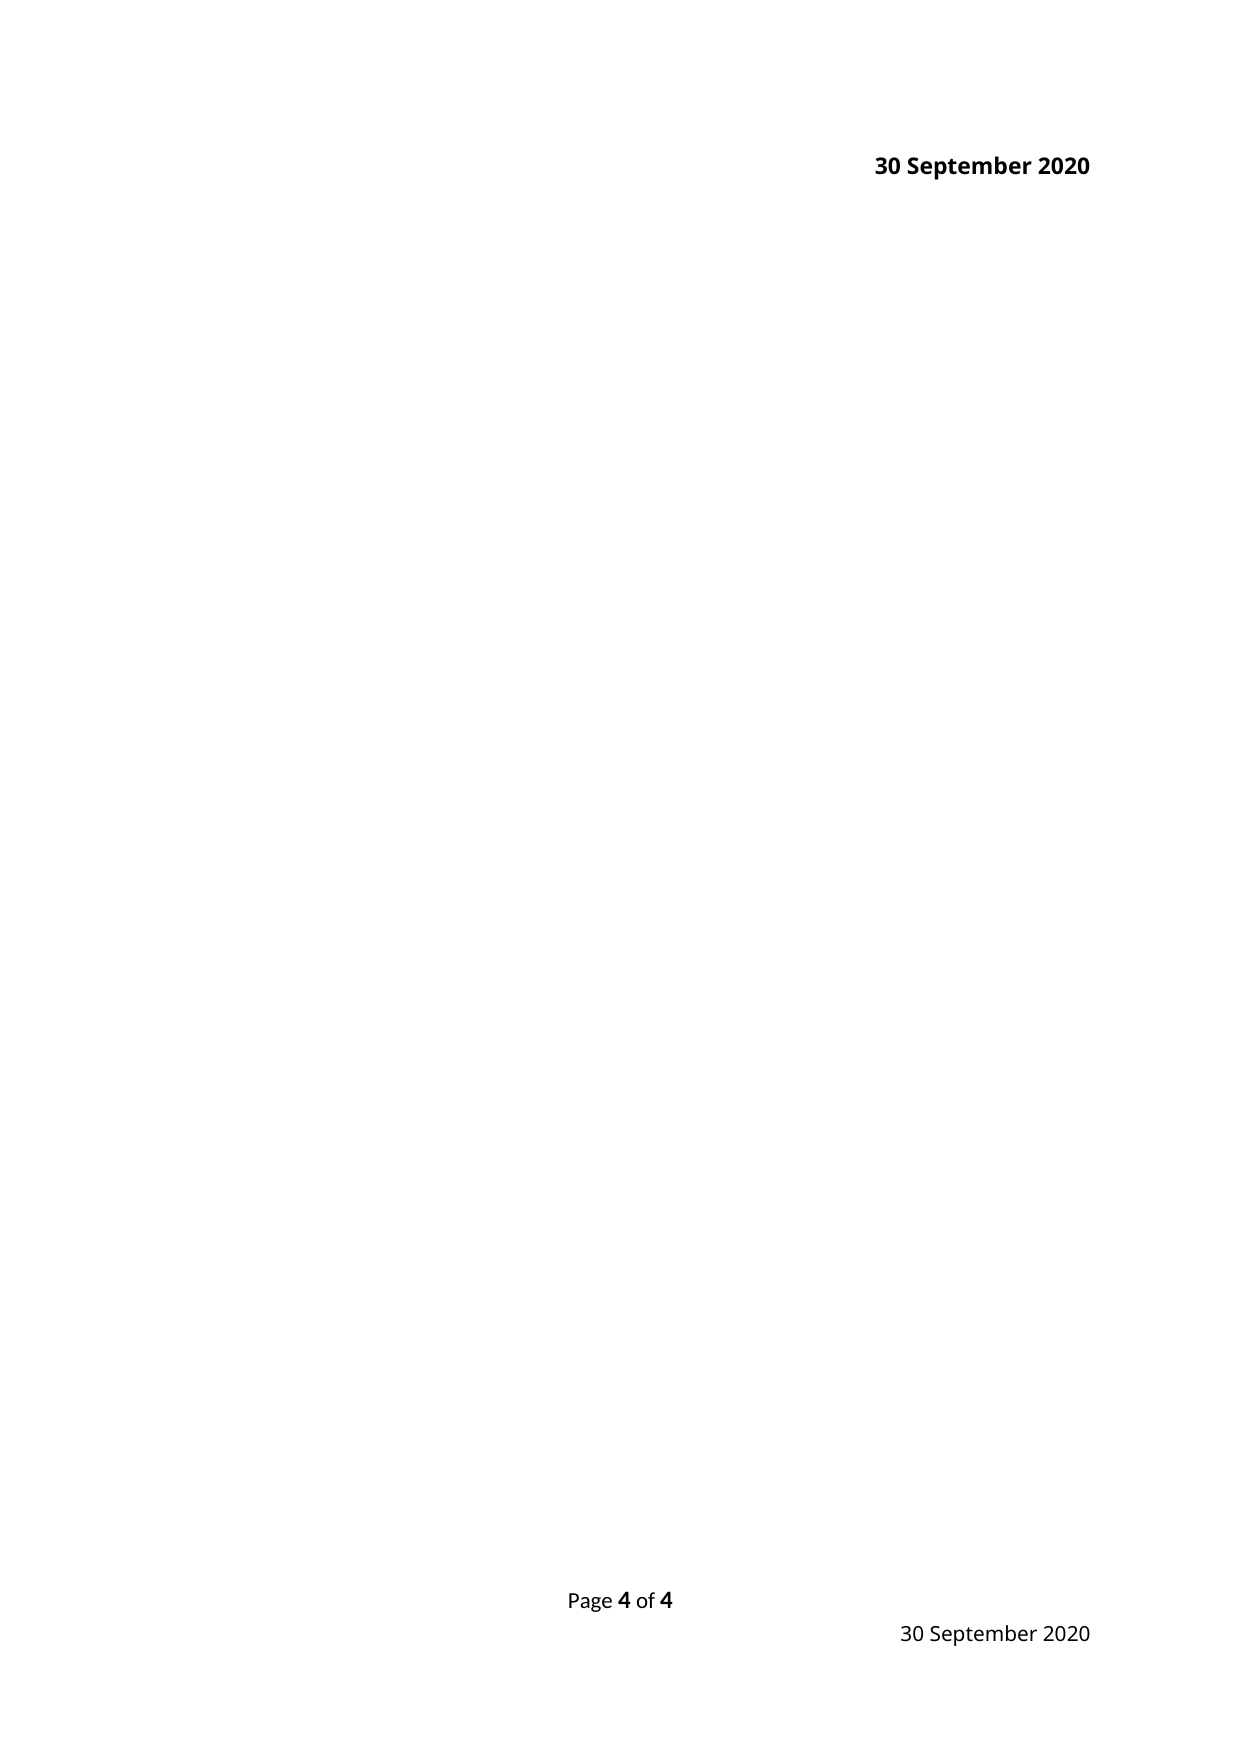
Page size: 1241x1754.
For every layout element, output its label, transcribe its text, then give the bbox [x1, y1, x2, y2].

text 30 September 2020 [150, 150, 1090, 181]
